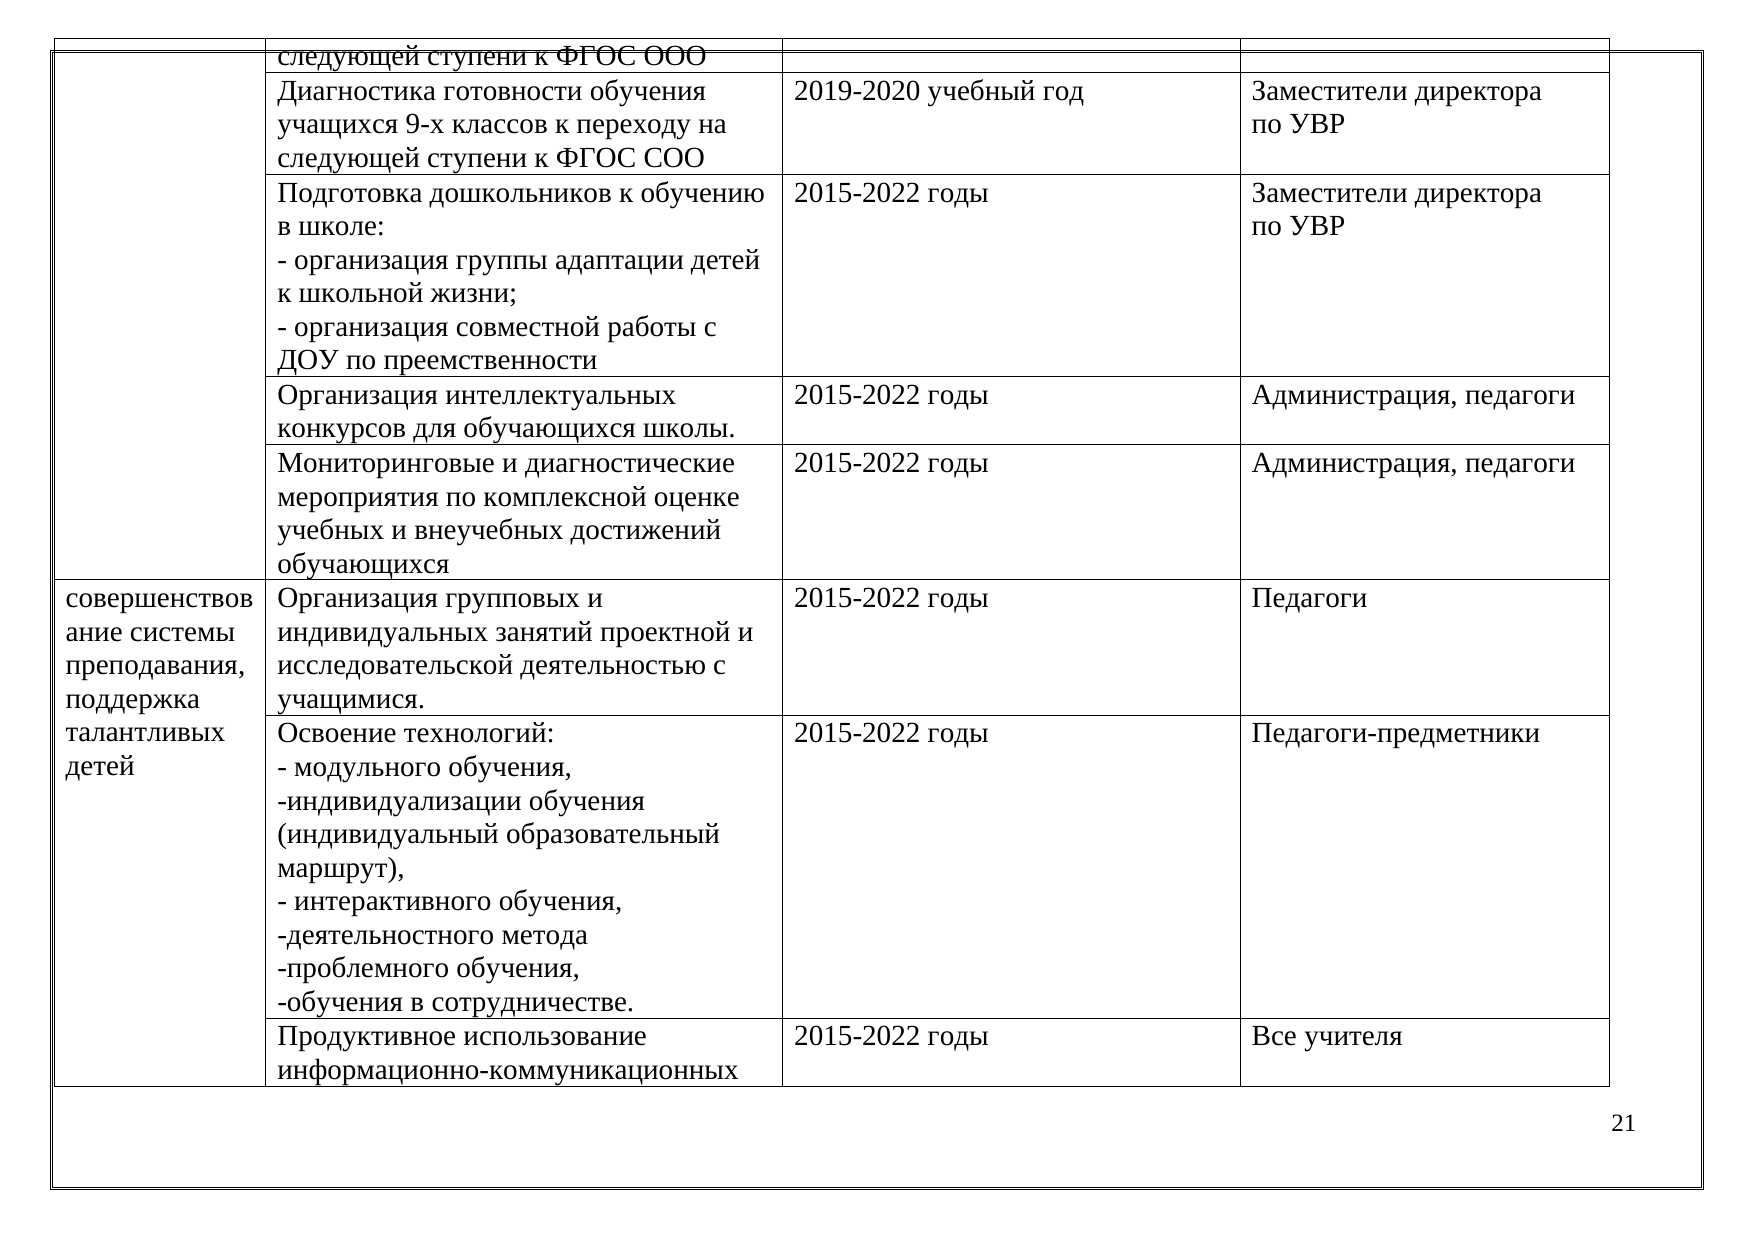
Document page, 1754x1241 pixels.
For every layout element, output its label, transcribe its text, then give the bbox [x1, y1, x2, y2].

table_cell Педагоги-предметники [1241, 716, 1609, 1017]
table_cell 2019-2020 учебный год [783, 73, 1240, 174]
table_cell Заместители директора по УВР [1241, 175, 1609, 376]
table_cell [1241, 39, 1609, 50]
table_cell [266, 39, 782, 50]
table_cell совершенствование системы преподавания, поддержка талантливых детей [55, 580, 265, 1086]
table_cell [783, 53, 1240, 72]
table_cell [783, 39, 1240, 50]
table_cell 2015-2022 годы [783, 377, 1240, 444]
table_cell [1241, 53, 1609, 72]
table_cell 2015-2022 годы [783, 716, 1240, 1017]
table_cell Мониторинговые и диагностические мероприятия по комплексной оценке учебных и внеучебных достижений обучающихся [266, 445, 782, 579]
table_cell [1241, 73, 1609, 174]
table_cell Администрация, педагоги [1241, 445, 1609, 579]
table_cell 2015-2022 годы [783, 580, 1240, 714]
table_cell Все учителя [1241, 1019, 1609, 1086]
table_cell Организация групповых и индивидуальных занятий проектной и исследовательской деятельностью с учащимися. [266, 580, 782, 714]
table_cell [266, 1019, 782, 1086]
table_cell 2015-2022 годы [783, 1019, 1240, 1086]
table_cell 2015-2022 годы [783, 445, 1240, 579]
table_cell Администрация, педагоги [1241, 377, 1609, 444]
table_cell Освоение технологий: - модульного обучения, -индивидуализации обучения (индивидуальный образовательный маршрут), - интерактивного обучения, -деятельностного метода -проблемного обучения, -обучения в сотрудничестве. [266, 716, 782, 1017]
table_cell 2015-2022 годы [783, 175, 1240, 376]
table_cell Педагоги [1241, 580, 1609, 714]
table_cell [266, 53, 782, 72]
table_cell Подготовка дошкольников к обучению в школе: - организация группы адаптации детей к школьной жизни; - организация совместной работы с ДОУ по преемственности [266, 175, 782, 376]
table_cell Организация интеллектуальных конкурсов для обучающихся школы. [266, 377, 782, 444]
table_cell Диагностика готовности обучения учащихся 9-х классов к переходу на следующей ступени к ФГОС СОО [266, 73, 782, 174]
